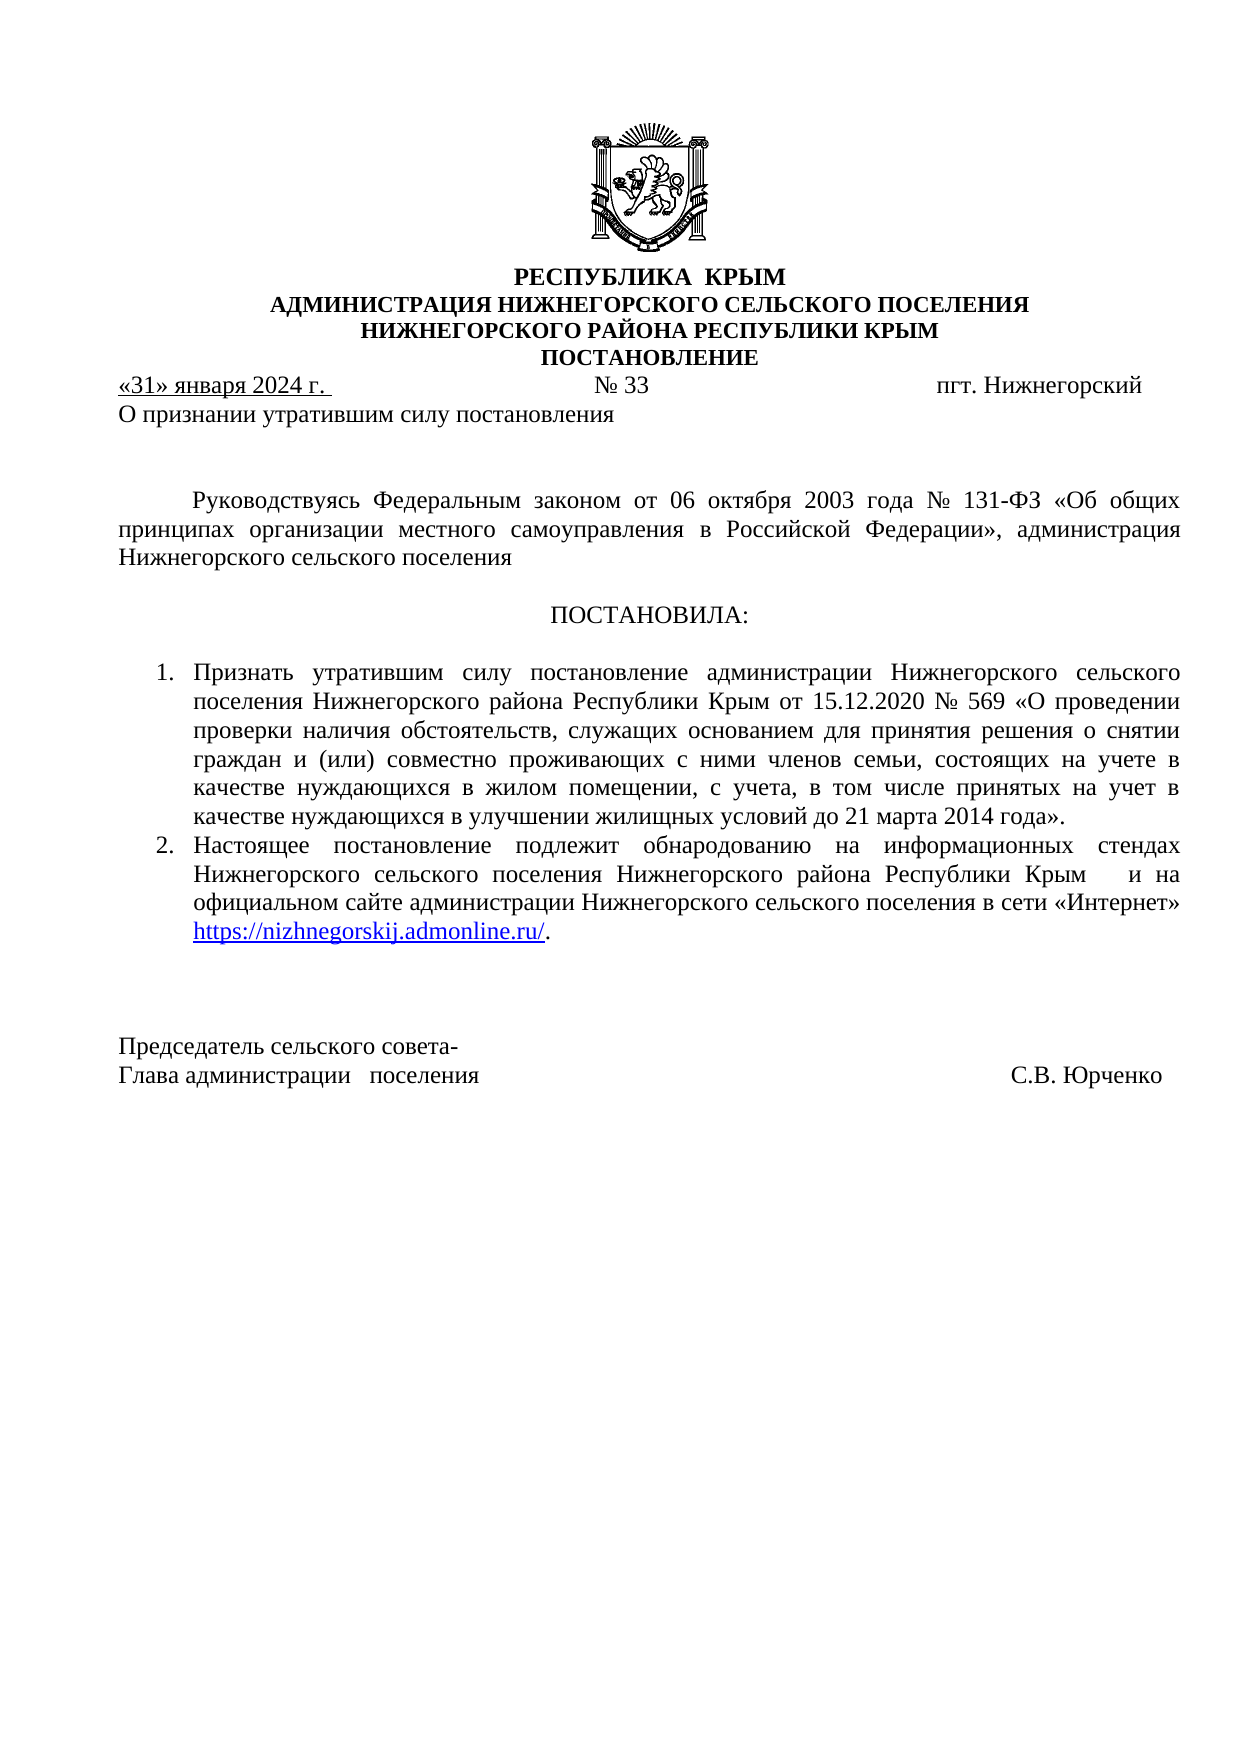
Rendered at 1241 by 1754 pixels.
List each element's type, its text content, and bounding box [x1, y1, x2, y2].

list Признать утратившим силу постановление администрации Нижнегорского сельского поселения Нижнегорского района Республики Крым от 15.12.2020 № 569 «О проведении проверки наличия обстоятельств, служащих основанием для принятия решения о снятии граждан и (или) совместно проживающих с ними членов семьи, состоящих на учете в качестве нуждающихся в жилом помещении, с учета, в том числе принятых на учет в качестве нуждающихся в улучшении жилищных условий до 21 марта 2014 года». [156, 657, 1181, 830]
text Руководствуясь Федеральным законом от 06 октября 2003 года № 131-ФЗ «Об общих принципах организации местного самоуправления в Российской Федерации», администрация Нижнегорского сельского поселения [118, 485, 1181, 571]
text Председатель сельского совета- [118, 1031, 1181, 1060]
text «31» января 2024 г. № 33 пгт. Нижнегорский [118, 370, 1181, 399]
text Глава администрации поселения С.В. Юрченко [118, 1060, 1181, 1089]
text О признании утратившим силу постановления [118, 399, 1181, 427]
list Настоящее постановление подлежит обнародованию на информационных стендах Нижнегорского сельского поселения Нижнегорского района Республики Крым и на официальном сайте администрации Нижнегорского сельского поселения в сети «Интернет» https://nizhnegorskij.admonline.ru/. [156, 830, 1181, 945]
text АДМИНИСТРАЦИЯ НИЖНЕГОРСКОГО СЕЛЬСКОГО ПОСЕЛЕНИЯ [118, 291, 1181, 317]
text НИЖНЕГОРСКОГО РАЙОНА РЕСПУБЛИКИ КРЫМ [118, 317, 1181, 344]
text РЕСПУБЛИКА КРЫМ [118, 262, 1181, 291]
picture [588, 118, 711, 258]
text ПОСТАНОВЛЕНИЕ [118, 344, 1181, 370]
text ПОСТАНОВИЛА: [118, 600, 1181, 629]
